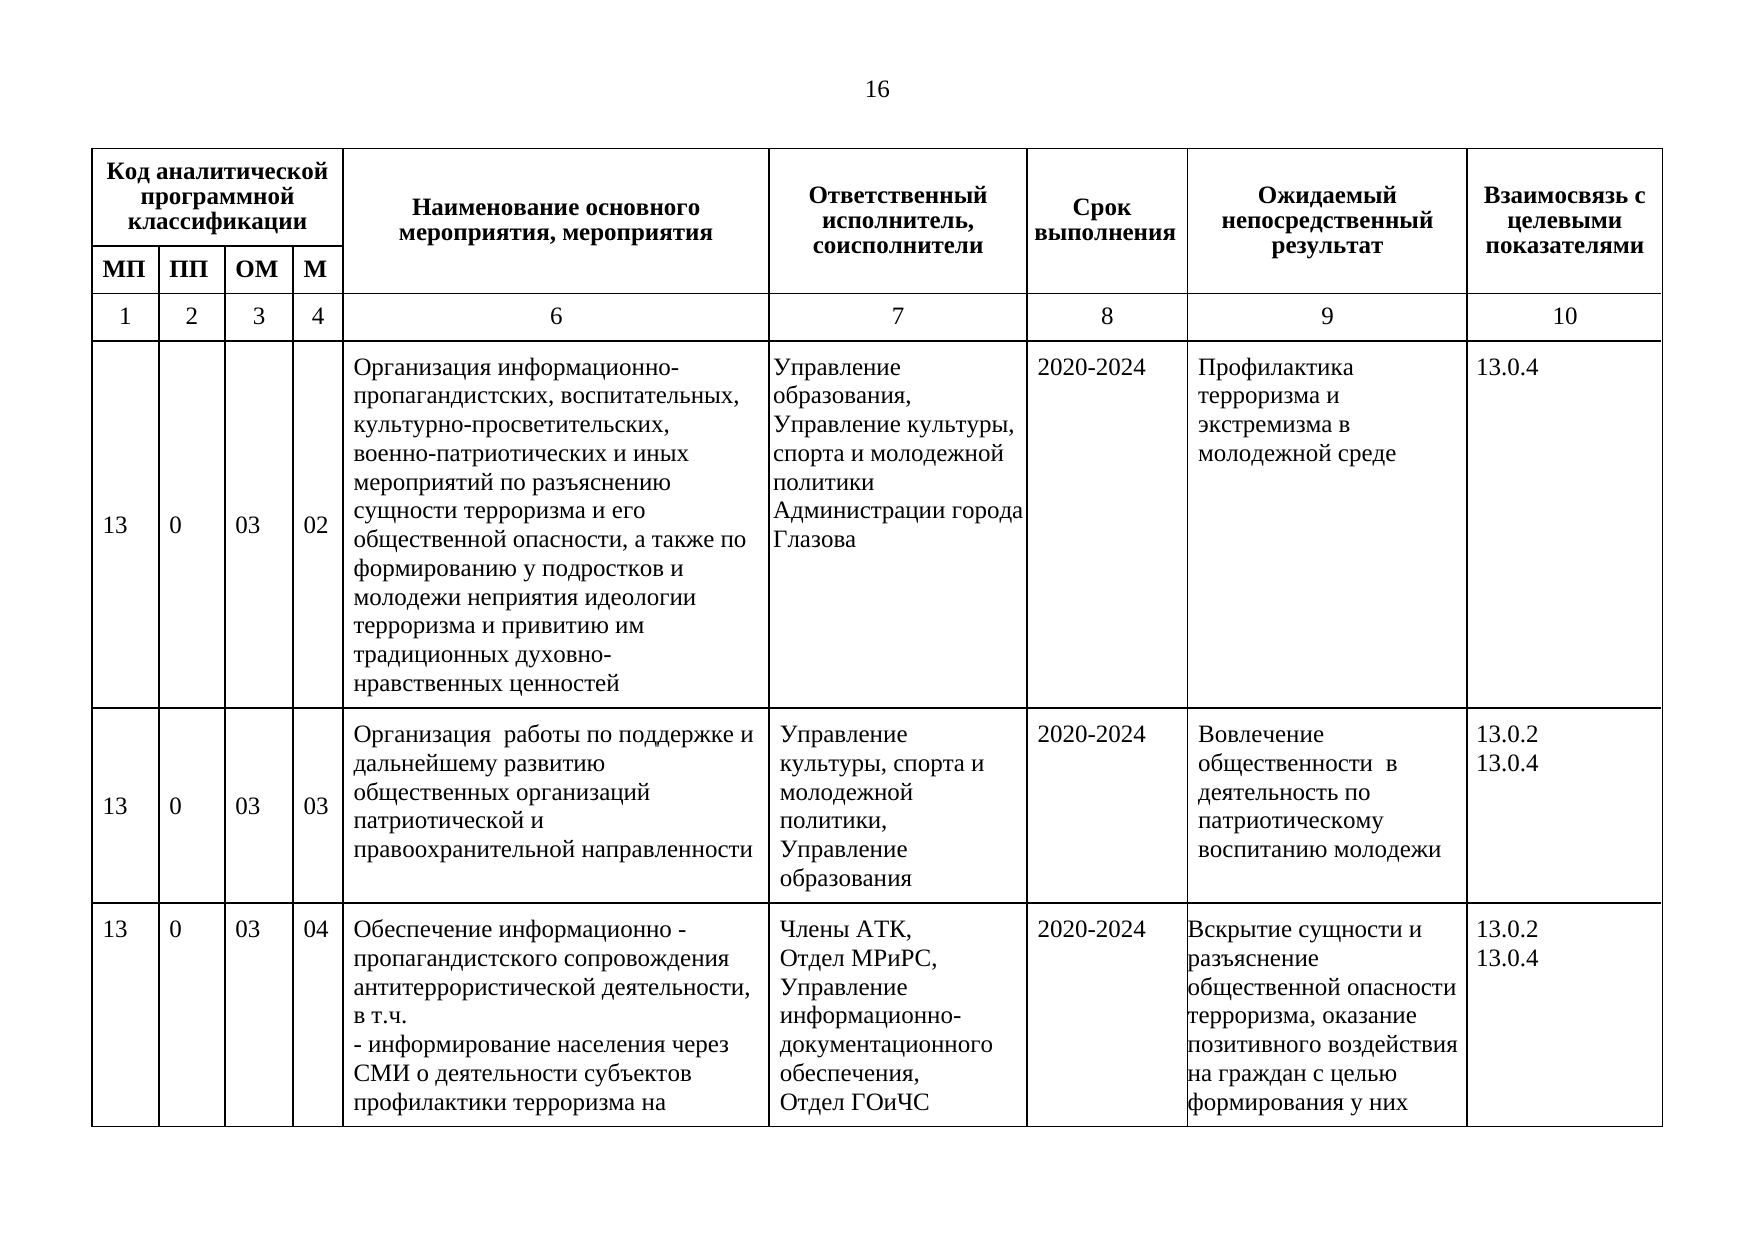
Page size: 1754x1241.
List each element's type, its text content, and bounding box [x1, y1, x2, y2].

table_header Срок выполнения [1028, 149, 1187, 292]
table_cell 2 [160, 294, 224, 340]
table_cell 6 [344, 294, 768, 340]
table_cell 4 [294, 294, 342, 340]
table_cell 0 [160, 709, 224, 902]
table_cell 13 [93, 904, 158, 1126]
table_cell 04 [294, 904, 342, 1126]
table_header Ожидаемый непосредственный результат [1188, 149, 1466, 292]
table_cell 03 [226, 904, 292, 1126]
table_cell 03 [226, 342, 292, 707]
table_cell 13 [93, 709, 158, 902]
table_cell 13 [93, 342, 158, 707]
table_cell 13.0.4 [1468, 340, 1662, 707]
table_cell 0 [160, 342, 224, 707]
table_header Ответственный исполнитель, соисполнители [770, 149, 1026, 292]
table_cell Члены АТК, Отдел МРиРС, Управление информационно-документационного обеспечения, Отдел ГОиЧС [770, 904, 1026, 1126]
table_cell 2020-2024 [1028, 904, 1187, 1126]
table_header Код аналитической программной классификации [93, 149, 342, 245]
table_cell Управление образования, Управление культуры, спорта и молодежной политики Администрации города Глазова [770, 342, 1026, 707]
table_cell 13.0.2 13.0.4 [1468, 902, 1662, 1126]
table_cell 03 [226, 709, 292, 902]
table_cell ОМ [226, 247, 292, 292]
table_cell 13.0.2 13.0.4 [1468, 707, 1662, 902]
table_cell 2020-2024 [1028, 342, 1187, 707]
table_cell 02 [294, 342, 342, 707]
table_cell 10 [1468, 293, 1662, 340]
table_cell ПП [160, 247, 224, 292]
table_cell 9 [1188, 294, 1466, 340]
table_cell Вовлечение общественности в деятельность по патриотическому воспитанию молодежи [1188, 709, 1466, 902]
table_cell Организация работы по поддержке и дальнейшему развитию общественных организаций патриотической и правоохранительной направленности [344, 709, 768, 902]
table_cell Управление культуры, спорта и молодежной политики, Управление образования [770, 709, 1026, 902]
table_cell 1 [93, 294, 158, 340]
table_cell 0 [160, 904, 224, 1126]
table_cell МП [93, 247, 158, 292]
table_cell 7 [770, 294, 1026, 340]
table_cell Организация информационно-пропагандистских, воспитательных, культурно-просветительских, военно-патриотических и иных мероприятий по разъяснению сущности терроризма и его общественной опасности, а также по формированию у подростков и молодежи неприятия идеологии терроризма и привитию им традиционных духовно-нравственных ценностей [344, 342, 768, 707]
table_cell Профилактика терроризма и экстремизма в молодежной среде [1188, 342, 1466, 707]
table_cell М [294, 247, 342, 292]
table_header Взаимосвязь с целевыми показателями [1468, 149, 1662, 292]
table_cell 2020-2024 [1028, 709, 1187, 902]
table_cell 03 [294, 709, 342, 902]
table_header Наименование основного мероприятия, мероприятия [344, 149, 768, 292]
table_cell 3 [226, 294, 292, 340]
table_cell 8 [1028, 294, 1187, 340]
